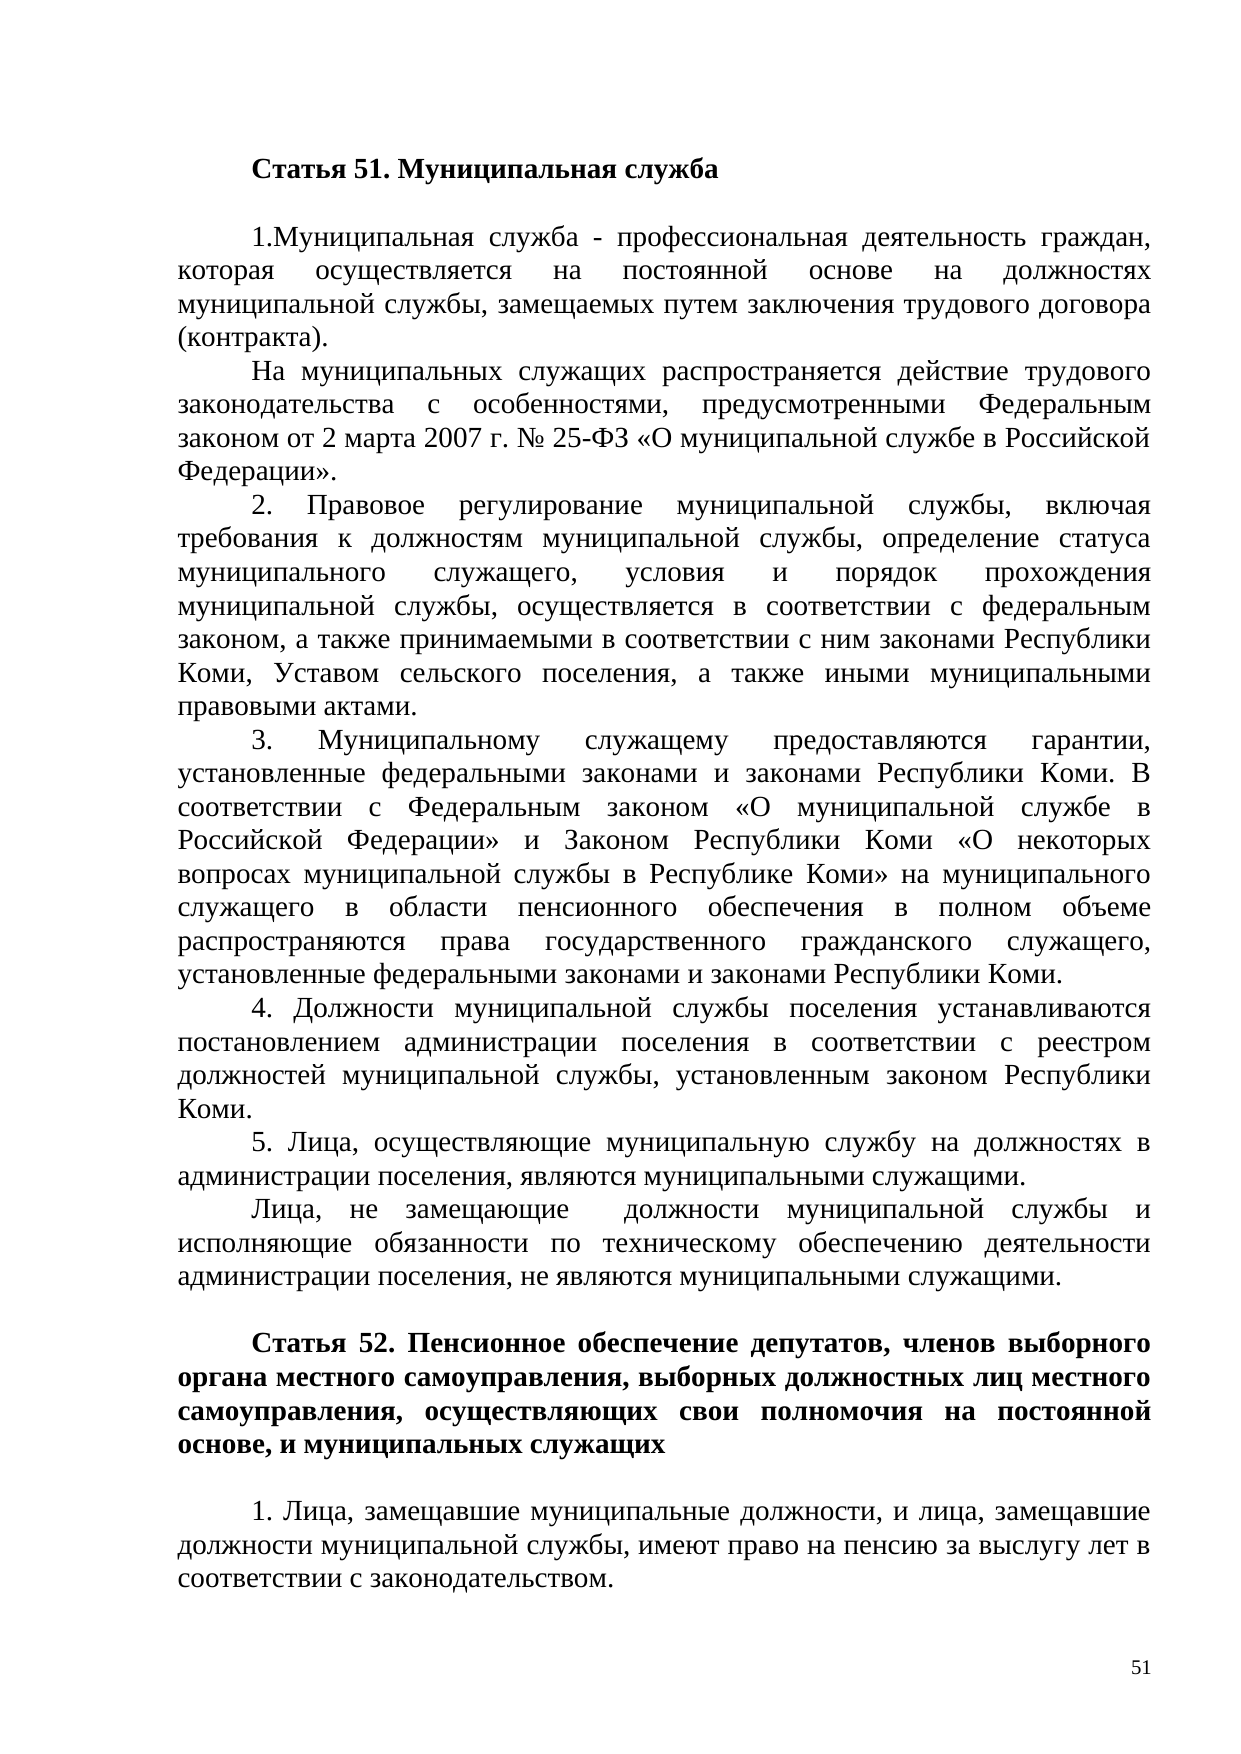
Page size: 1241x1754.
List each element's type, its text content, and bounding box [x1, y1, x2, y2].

text 2. Правовое регулирование муниципальной службы, включая требования к должностям муниципальной службы, определение статуса муниципального служащего, условия и порядок прохождения муниципальной службы, осуществляется в соответствии с федеральным законом, а также принимаемыми в соответствии с ним законами Республики Коми, Уставом сельского поселения, а также иными муниципальными правовыми актами. [177, 487, 1152, 722]
text 5. Лица, осуществляющие муниципальную службу на должностях в администрации поселения, являются муниципальными служащими. [177, 1124, 1152, 1191]
text 3. Муниципальному служащему предоставляются гарантии, установленные федеральными законами и законами Республики Коми. В соответствии с Федеральным законом «О муниципальной службе в Российской Федерации» и Законом Республики Коми «О некоторых вопросах муниципальной службы в Республике Коми» на муниципального служащего в области пенсионного обеспечения в полном объеме распространяются права государственного гражданского служащего, установленные федеральными законами и законами Республики Коми. [177, 722, 1152, 990]
text Статья 51. Муниципальная служба [177, 152, 1152, 185]
text Статья 52. Пенсионное обеспечение депутатов, членов выборного органа местного самоуправления, выборных должностных лиц местного самоуправления, осуществляющих свои полномочия на постоянной основе, и муниципальных служащих [177, 1326, 1152, 1460]
text На муниципальных служащих распространяется действие трудового законодательства с особенностями, предусмотренными Федеральным законом от 2 марта 2007 г. № 25-ФЗ «О муниципальной службе в Российской Федерации». [177, 353, 1152, 487]
text 1.Муниципальная служба - профессиональная деятельность граждан, которая осуществляется на постоянной основе на должностях муниципальной службы, замещаемых путем заключения трудового договора (контракта). [177, 219, 1152, 353]
text 4. Должности муниципальной службы поселения устанавливаются постановлением администрации поселения в соответствии с реестром должностей муниципальной службы, установленным законом Республики Коми. [177, 990, 1152, 1124]
text Лица, не замещающие должности муниципальной службы и исполняющие обязанности по техническому обеспечению деятельности администрации поселения, не являются муниципальными служащими. [177, 1191, 1152, 1292]
text 1. Лица, замещавшие муниципальные должности, и лица, замещавшие должности муниципальной службы, имеют право на пенсию за выслугу лет в соответствии с законодательством. [177, 1493, 1152, 1594]
